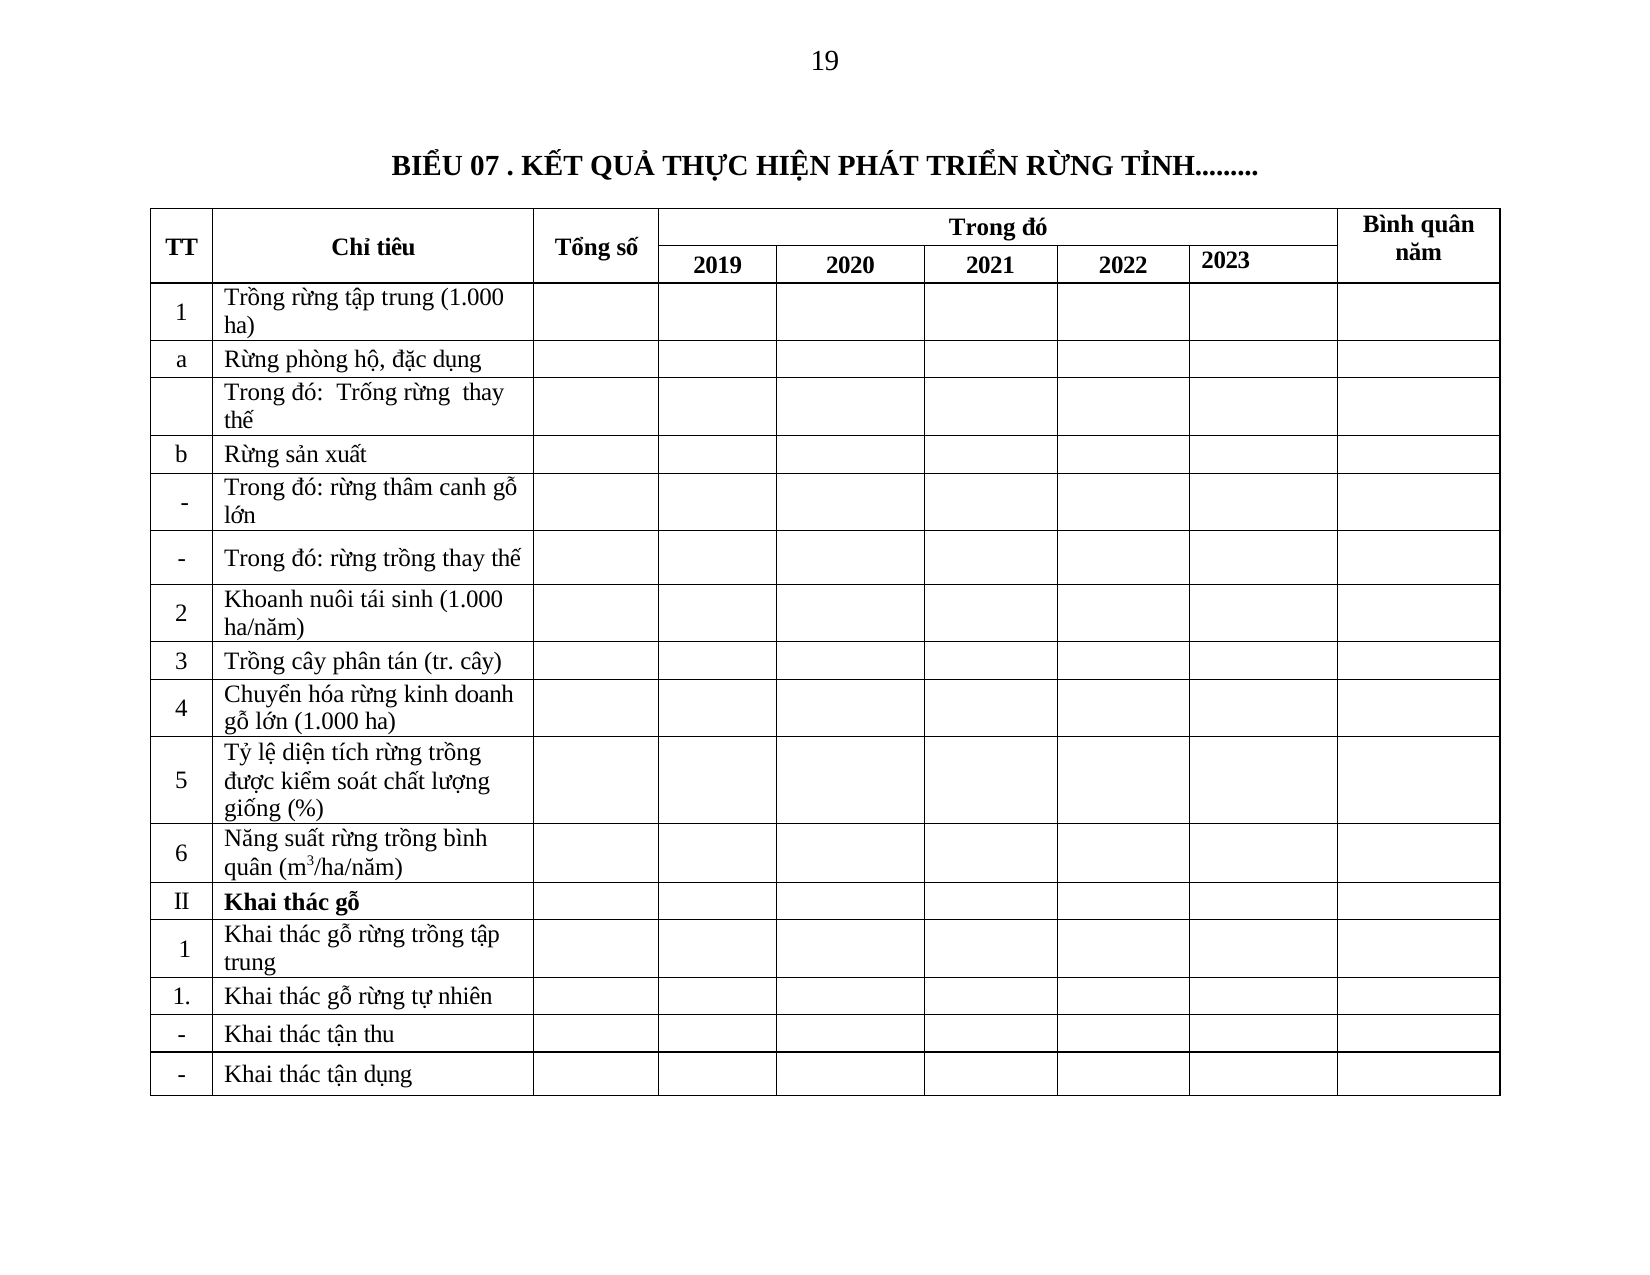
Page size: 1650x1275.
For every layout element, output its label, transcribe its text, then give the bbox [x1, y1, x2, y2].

table_cell [1190, 1015, 1337, 1051]
table_cell [1058, 341, 1189, 377]
table_cell [1058, 474, 1189, 530]
table_cell 2021 [925, 246, 1057, 282]
table_cell [777, 378, 924, 435]
table_cell [777, 585, 924, 641]
table_cell [1338, 1053, 1499, 1095]
table_cell [925, 474, 1057, 530]
table_cell [1338, 531, 1499, 584]
table_cell Rừng phòng hộ, đặc dụng [213, 341, 533, 377]
table_cell 6 [151, 824, 212, 882]
table_cell [1338, 474, 1499, 530]
table_cell [1190, 436, 1337, 472]
table_cell [925, 1053, 1057, 1095]
table_cell [534, 978, 658, 1014]
table_cell 2 [151, 585, 212, 641]
table_cell [925, 737, 1057, 822]
table_cell [534, 474, 658, 530]
table_cell [1338, 1015, 1499, 1051]
table_cell [534, 824, 658, 882]
table_cell 3 [151, 642, 212, 679]
table_header Trong đó [659, 209, 1337, 245]
table_cell [1058, 920, 1189, 977]
table_cell [1058, 978, 1189, 1014]
table_cell - [151, 474, 212, 530]
subtitle BIỂU 07 . KẾT QUẢ THỰC HIỆN PHÁT TRIỂN RỪNG TỈNH......... [139, 148, 1510, 181]
table_cell [1338, 284, 1499, 340]
table_cell [1190, 737, 1337, 822]
table_cell Khai thác gỗ [213, 883, 533, 919]
table_cell [659, 978, 776, 1014]
table_cell [1338, 378, 1499, 435]
table_cell 2019 [659, 246, 776, 282]
table_cell [659, 585, 776, 641]
table_cell [1058, 284, 1189, 340]
table_cell [534, 920, 658, 977]
table_cell [1338, 920, 1499, 977]
table_cell [1338, 978, 1499, 1014]
table_cell Trồng cây phân tán (tr. cây) [213, 642, 533, 679]
table_cell [777, 1015, 924, 1051]
table_cell Khai thác gỗ rừng trồng tập trung [213, 920, 533, 977]
table_cell [659, 378, 776, 435]
table_cell [1190, 920, 1337, 977]
table_cell [1338, 680, 1499, 736]
table_cell [1338, 824, 1499, 882]
table_cell [659, 680, 776, 736]
table_cell [777, 642, 924, 679]
table_cell [1058, 824, 1189, 882]
table_cell [1058, 642, 1189, 679]
table_cell [534, 1015, 658, 1051]
table_cell [777, 474, 924, 530]
table_cell [1190, 883, 1337, 919]
table_cell [534, 341, 658, 377]
table_cell [659, 1053, 776, 1095]
table_cell 1. [151, 978, 212, 1014]
table_cell [1338, 737, 1499, 822]
table_cell [925, 341, 1057, 377]
table_cell [659, 642, 776, 679]
table_cell [925, 284, 1057, 340]
table_cell [777, 436, 924, 472]
table_cell [777, 680, 924, 736]
table_cell b [151, 436, 212, 472]
table_cell [925, 585, 1057, 641]
table_header Tổng số [534, 209, 658, 282]
table_cell [659, 474, 776, 530]
table_cell [534, 883, 658, 919]
table_header Bình quân năm [1338, 209, 1499, 282]
table_cell [1058, 883, 1189, 919]
table_cell II [151, 883, 212, 919]
table_cell 1 [151, 920, 212, 977]
table_cell [534, 531, 658, 584]
table_cell [1190, 680, 1337, 736]
table_cell [1190, 824, 1337, 882]
table_cell Trong đó: rừng thâm canh gỗ lớn [213, 474, 533, 530]
table_cell [925, 642, 1057, 679]
table_cell [1058, 1053, 1189, 1095]
table_cell [925, 436, 1057, 472]
table_cell [659, 341, 776, 377]
table_cell 1 [151, 284, 212, 340]
table_cell [1190, 531, 1337, 584]
table_cell [534, 642, 658, 679]
table_cell [1058, 737, 1189, 822]
table_cell [777, 978, 924, 1014]
table_cell [1190, 474, 1337, 530]
table_cell [925, 920, 1057, 977]
table_cell 2020 [777, 246, 924, 282]
table_cell [777, 1053, 924, 1095]
table_cell [534, 1053, 658, 1095]
table_cell 2022 [1058, 246, 1189, 282]
table_cell [925, 680, 1057, 736]
table_header Chỉ tiêu [213, 209, 533, 282]
table_cell Khai thác tận dụng [213, 1053, 533, 1095]
table_cell [1338, 436, 1499, 472]
table_cell [1058, 378, 1189, 435]
table_cell [777, 284, 924, 340]
table_cell [925, 883, 1057, 919]
table_cell [925, 1015, 1057, 1051]
table_cell [1058, 531, 1189, 584]
table_cell [925, 531, 1057, 584]
table_cell [1190, 978, 1337, 1014]
table_cell Năng suất rừng trồng bình quân (m3/ha/năm) [213, 824, 533, 882]
table_cell [777, 737, 924, 822]
table_cell [659, 824, 776, 882]
table_cell [925, 978, 1057, 1014]
table_cell [659, 920, 776, 977]
table_cell Khai thác tận thu [213, 1015, 533, 1051]
table_cell 5 [151, 737, 212, 822]
table_cell [534, 737, 658, 822]
table_cell [777, 883, 924, 919]
table_cell [534, 436, 658, 472]
table_cell [1190, 378, 1337, 435]
table_cell [777, 920, 924, 977]
table_cell Trong đó: Trống rừng thay thế [213, 378, 533, 435]
table_cell [534, 680, 658, 736]
table_cell [151, 378, 212, 435]
table_cell [1338, 883, 1499, 919]
table_cell Chuyển hóa rừng kinh doanh gỗ lớn (1.000 ha) [213, 680, 533, 736]
table_cell [534, 378, 658, 435]
table_cell [534, 585, 658, 641]
table_cell [659, 737, 776, 822]
table_cell [1058, 436, 1189, 472]
table_header TT [151, 209, 212, 282]
table_cell [1190, 1053, 1337, 1095]
table_cell [1058, 585, 1189, 641]
table_cell [1338, 341, 1499, 377]
table_cell - [151, 531, 212, 584]
table_cell [1338, 642, 1499, 679]
table_cell 2023 [1190, 246, 1337, 282]
table_cell [1338, 585, 1499, 641]
table_cell [659, 531, 776, 584]
table_cell Rừng sản xuất [213, 436, 533, 472]
table_cell [659, 883, 776, 919]
table_cell [659, 284, 776, 340]
table_cell [1190, 341, 1337, 377]
table_cell Trồng rừng tập trung (1.000 ha) [213, 284, 533, 340]
table_cell [1058, 1015, 1189, 1051]
table_cell [659, 1015, 776, 1051]
table_cell [925, 824, 1057, 882]
table_cell [534, 284, 658, 340]
table_cell [777, 341, 924, 377]
table_cell - [151, 1015, 212, 1051]
table_cell [1190, 642, 1337, 679]
table_cell - [151, 1053, 212, 1095]
table_cell [659, 436, 776, 472]
table_cell Khoanh nuôi tái sinh (1.000 ha/năm) [213, 585, 533, 641]
table_cell [1058, 680, 1189, 736]
table_cell [1190, 585, 1337, 641]
table_cell [777, 824, 924, 882]
table_cell 4 [151, 680, 212, 736]
table_cell [1190, 284, 1337, 340]
table_cell Khai thác gỗ rừng tự nhiên [213, 978, 533, 1014]
table_cell [777, 531, 924, 584]
table_cell Tỷ lệ diện tích rừng trồng được kiểm soát chất lượng giống (%) [213, 737, 533, 822]
table_cell a [151, 341, 212, 377]
table_cell [925, 378, 1057, 435]
table_cell Trong đó: rừng trồng thay thế [213, 531, 533, 584]
